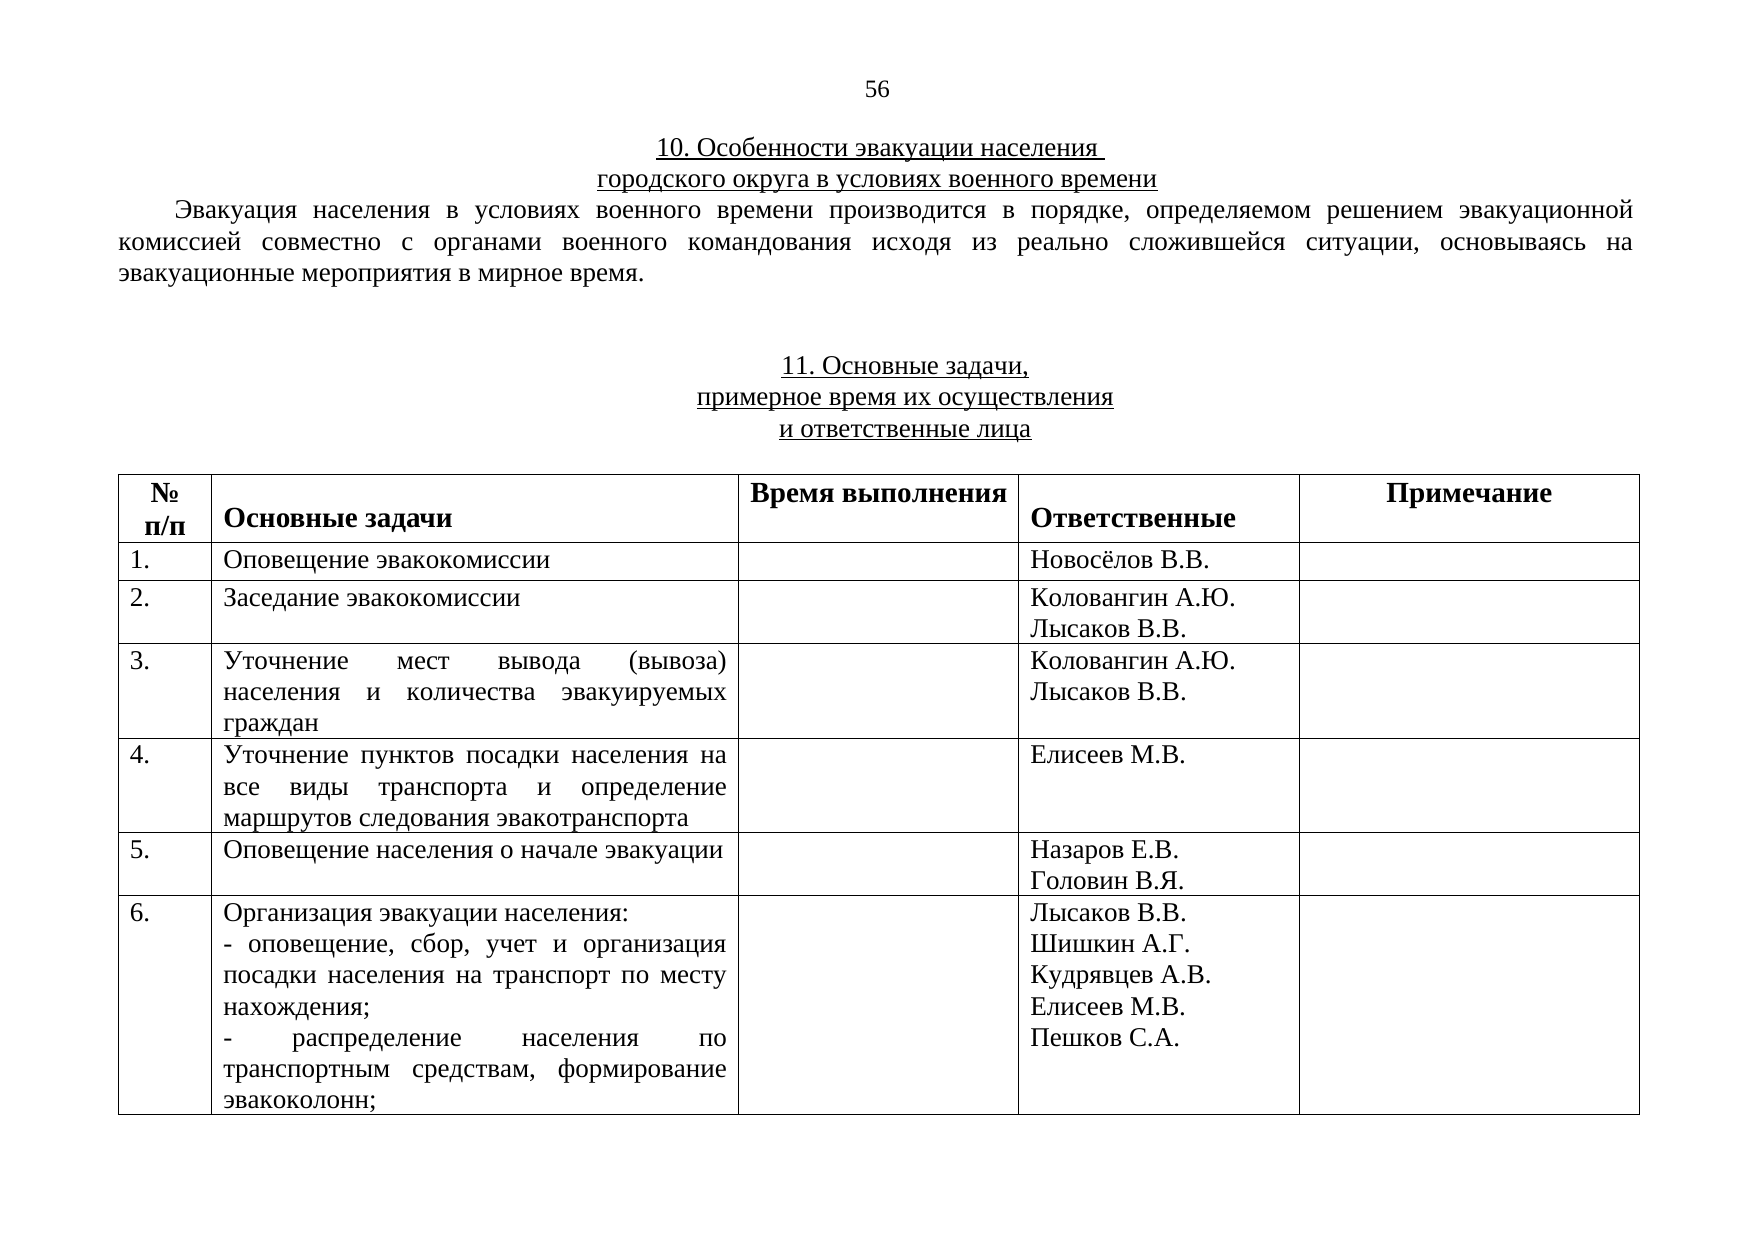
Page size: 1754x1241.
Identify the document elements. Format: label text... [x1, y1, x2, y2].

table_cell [212, 896, 738, 1114]
text и ответственные лица [118, 412, 1636, 443]
table_cell Заседание эвакокомиссии [212, 581, 738, 643]
table_cell [739, 543, 1018, 579]
table_cell Уточнение пунктов посадки населения на все виды транспорта и определение маршрутов следования эвакотранспорта [212, 739, 738, 832]
table_cell Новосёлов В.В. [1019, 543, 1299, 579]
table_header Основные задачи [212, 475, 738, 542]
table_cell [1019, 896, 1299, 1114]
table_cell 6. [119, 896, 211, 1114]
table_cell [1300, 543, 1639, 579]
table_header Ответственные [1019, 475, 1299, 542]
text 10. Особенности эвакуации населения [118, 131, 1636, 162]
table_cell [739, 581, 1018, 643]
table_cell [739, 739, 1018, 832]
table_header Время выполнения [739, 475, 1018, 542]
table_cell Назаров Е.В. Головин В.Я. [1019, 833, 1299, 895]
table_cell 5. [119, 833, 211, 895]
table_cell [1300, 581, 1639, 643]
table_cell [739, 896, 1018, 1114]
table_cell 4. [119, 739, 211, 832]
table_cell 1. [119, 543, 211, 579]
table_cell Оповещение эвакокомиссии [212, 543, 738, 579]
table_cell Оповещение населения о начале эвакуации [212, 833, 738, 895]
table_cell Коловангин А.Ю. Лысаков В.В. [1019, 581, 1299, 643]
table_cell [1300, 896, 1639, 1114]
table_header Примечание [1300, 475, 1639, 542]
table_cell [1300, 739, 1639, 832]
table_header № п/п [119, 475, 211, 542]
table_cell [1300, 833, 1639, 895]
table_cell Уточнение мест вывода (вывоза) населения и количества эвакуируемых граждан [212, 644, 738, 737]
table_cell [1300, 644, 1639, 737]
text примерное время их осуществления [118, 381, 1636, 412]
table_cell 2. [119, 581, 211, 643]
table_cell 3. [119, 644, 211, 737]
text 11. Основные задачи, [118, 349, 1636, 381]
table_cell [739, 644, 1018, 737]
table_cell [739, 833, 1018, 895]
table_cell Елисеев М.В. [1019, 739, 1299, 832]
table_cell Коловангин А.Ю. Лысаков В.В. [1019, 644, 1299, 737]
text Эвакуация населения в условиях военного времени производится в порядке, определяемом решением эвакуационной комиссией совместно с органами военного командования исходя из реально сложившейся ситуации, основываясь на эвакуационные мероприятия в мирное время. [118, 194, 1636, 287]
text городского округа в условиях военного времени [118, 162, 1636, 194]
